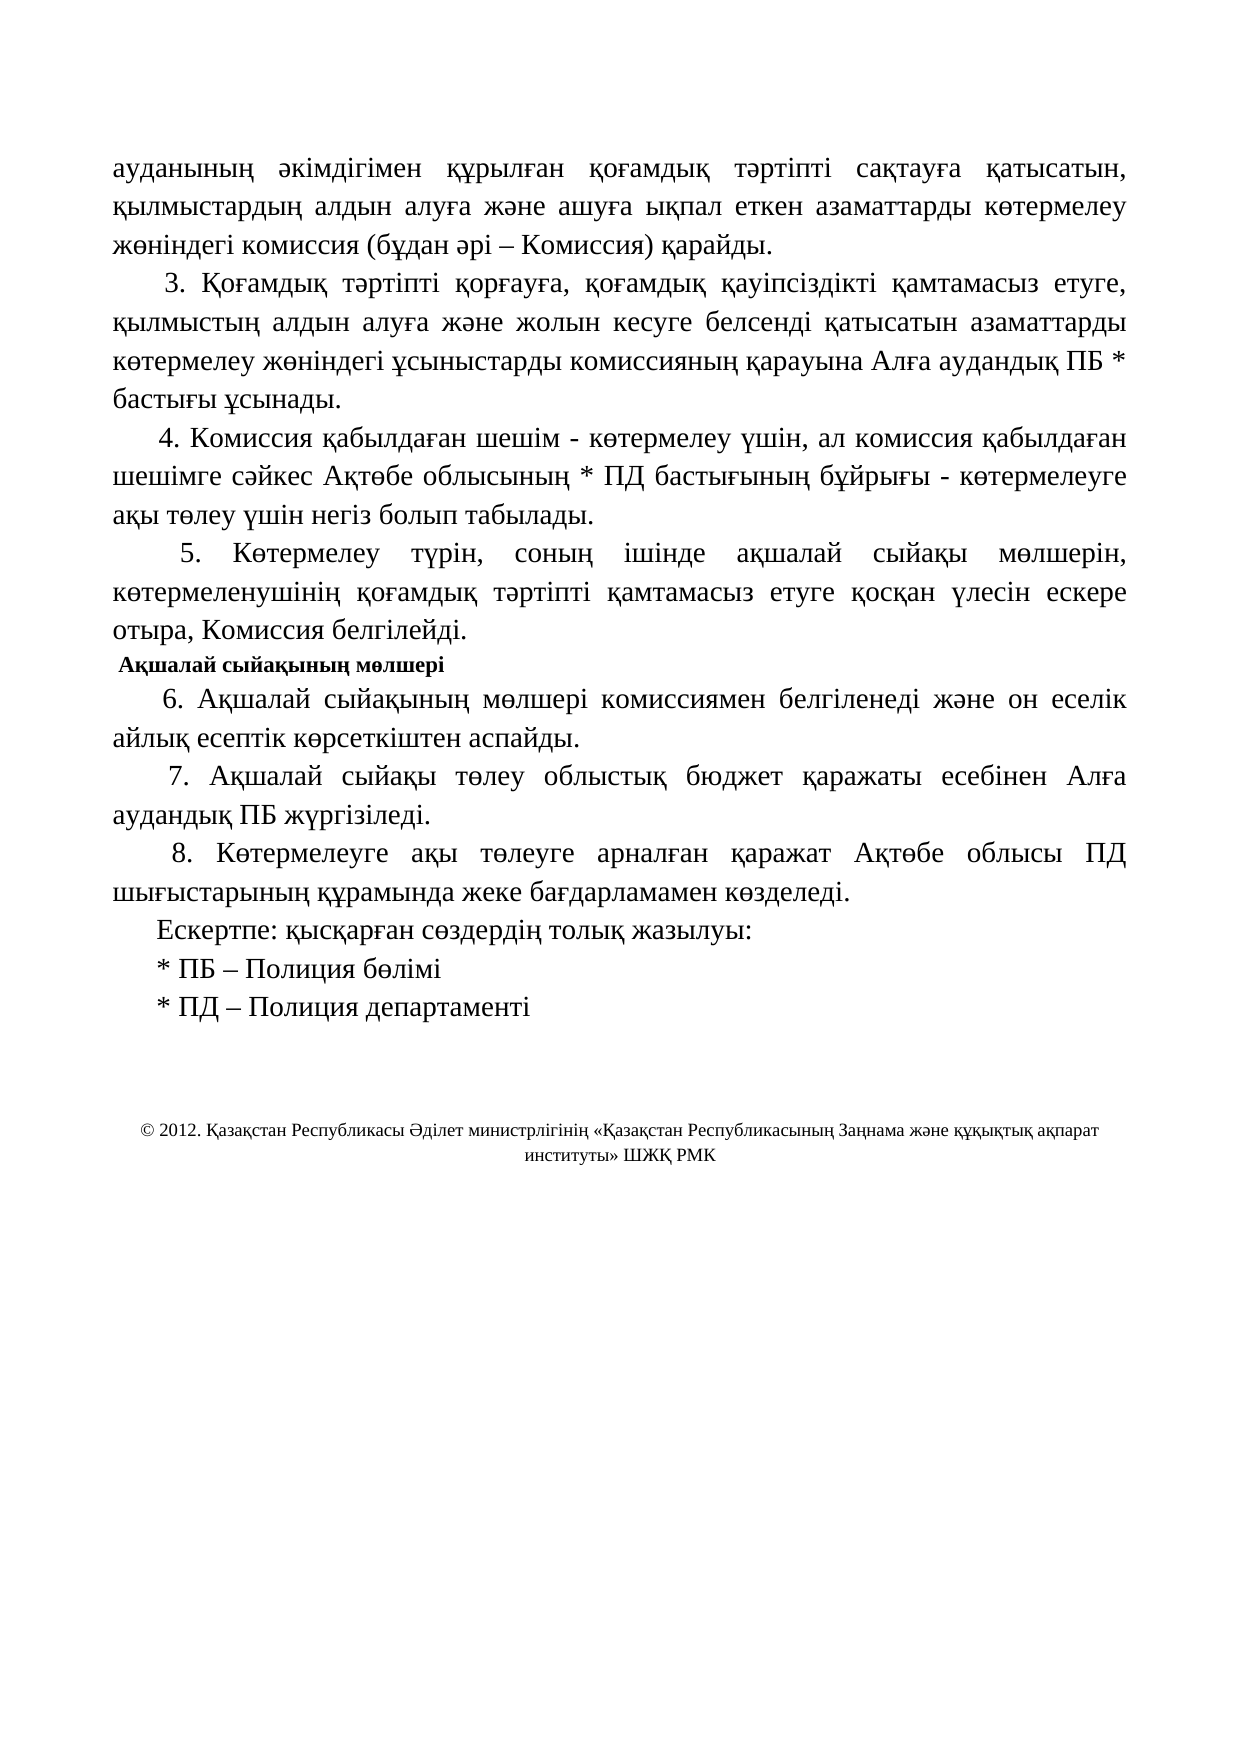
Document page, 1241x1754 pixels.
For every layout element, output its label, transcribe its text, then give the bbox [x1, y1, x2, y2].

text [112, 150, 1128, 261]
text 5. Көтермелеу түрiн, соның iшiнде ақшалай сыйақы мөлшерiн, көтермеленушінің қоғамдық тәртiптi қамтамасыз етуге қосқан үлесiн ескере отыра, Комиссия белгiлейдi. [112, 535, 1128, 646]
text 8. Көтермелеуге ақы төлеуге арналған қаражат Ақтөбе облысы ПД шығыстарының құрамында жеке бағдарламамен көзделедi. [112, 835, 1128, 907]
text 6. Ақшалай сыйақының мөлшерi комиссиямен белгiленеді және он еселік айлық есептiк көрсеткiштен аспайды. [112, 681, 1128, 753]
text * ПД – Полиция департаменті [112, 989, 1128, 1023]
text Ақшалай сыйақының мөлшері [112, 651, 1128, 677]
text * ПБ – Полиция бөлімі [112, 951, 1128, 984]
text 3. Қоғамдық тәртіпті қорғауға, қоғамдық қауіпсіздікті қамтамасыз етуге, қылмыстың алдын алуға және жолын кесуге белсенді қатысатын азаматтарды көтермелеу жөніндегі ұсыныстарды комиссияның қарауына Алға аудандық ПБ * бастығы ұсынады. [112, 266, 1128, 415]
text © 2012. Қазақстан Республикасы Әділет министрлігінің «Қазақстан Республикасының Заңнама және құқықтық ақпарат институты» ШЖҚ РМК [112, 1119, 1128, 1165]
text 4. Комиссия қабылдаған шешім - көтермелеу үшін, ал комиссия қабылдаған шешімге сәйкес Ақтөбе облысының * ПД бастығының бұйрығы - көтермелеуге ақы төлеу үшін негіз болып табылады. [112, 420, 1128, 530]
text 7. Ақшалай сыйақы төлеу облыстық бюджет қаражаты есебiнен Алға аудандық ПБ жүргiзіледі. [112, 758, 1128, 830]
text Ескертпе: қысқарған сөздердің толық жазылуы: [112, 912, 1128, 946]
